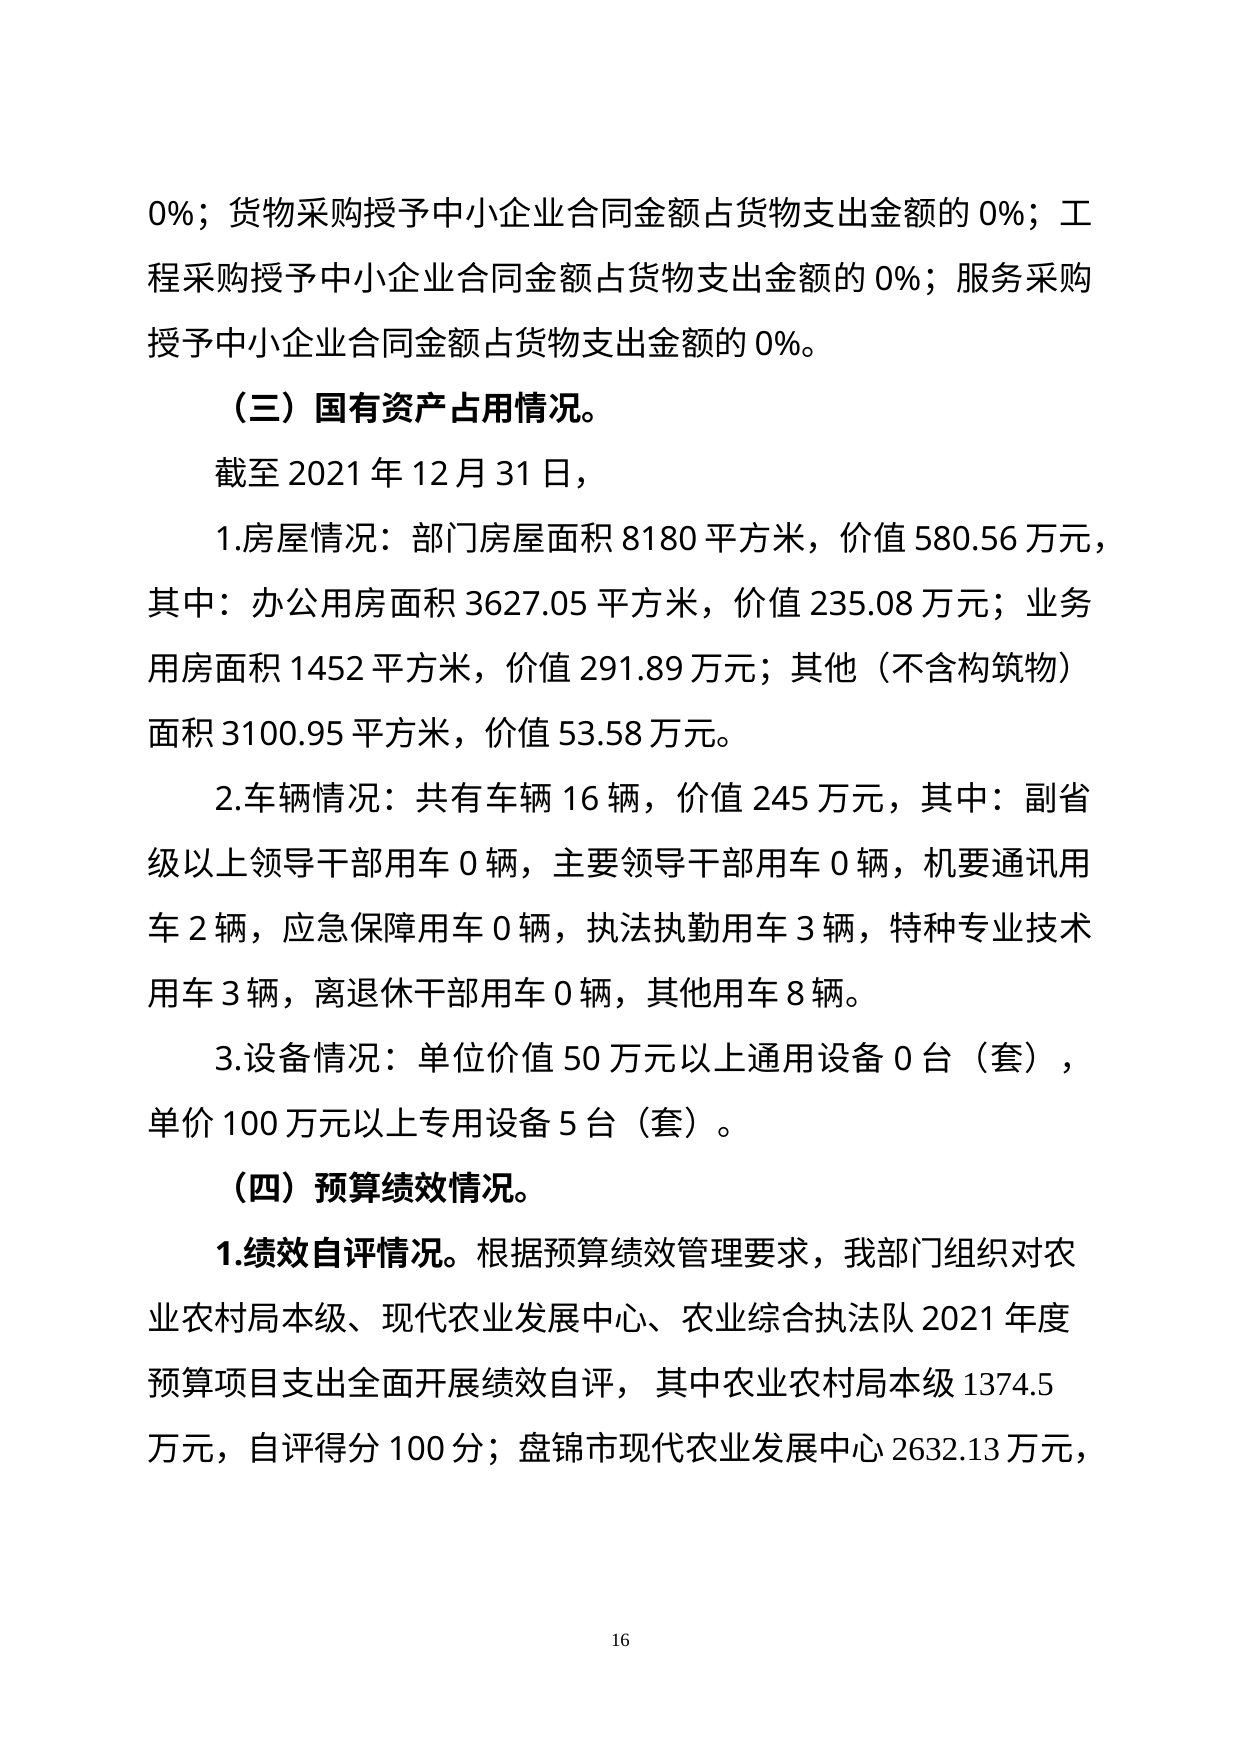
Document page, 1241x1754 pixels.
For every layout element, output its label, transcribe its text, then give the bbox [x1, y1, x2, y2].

text 截至2021年12月31日， [148, 438, 1093, 503]
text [148, 1218, 1093, 1478]
text （三）国有资产占用情况。 [148, 373, 1093, 438]
text （四）预算绩效情况。 [148, 1153, 1093, 1218]
text 3.设备情况：单位价值50万元以上通用设备0台（套），单价100万元以上专用设备5台（套）。 [148, 1023, 1093, 1153]
text 2.车辆情况：共有车辆16辆，价值245万元，其中：副省级以上领导干部用车0辆，主要领导干部用车0辆，机要通讯用车2辆，应急保障用车0辆，执法执勤用车3辆，特种专业技术用车3辆，离退休干部用车0辆，其他用车8辆。 [148, 763, 1093, 1023]
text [148, 178, 1093, 373]
text 1.房屋情况：部门房屋面积8180平方米，价值580.56万元，其中：办公用房面积3627.05平方米，价值235.08万元；业务用房面积1452平方米，价值291.89万元；其他（不含构筑物）面积3100.95平方米，价值53.58万元。 [148, 503, 1093, 763]
